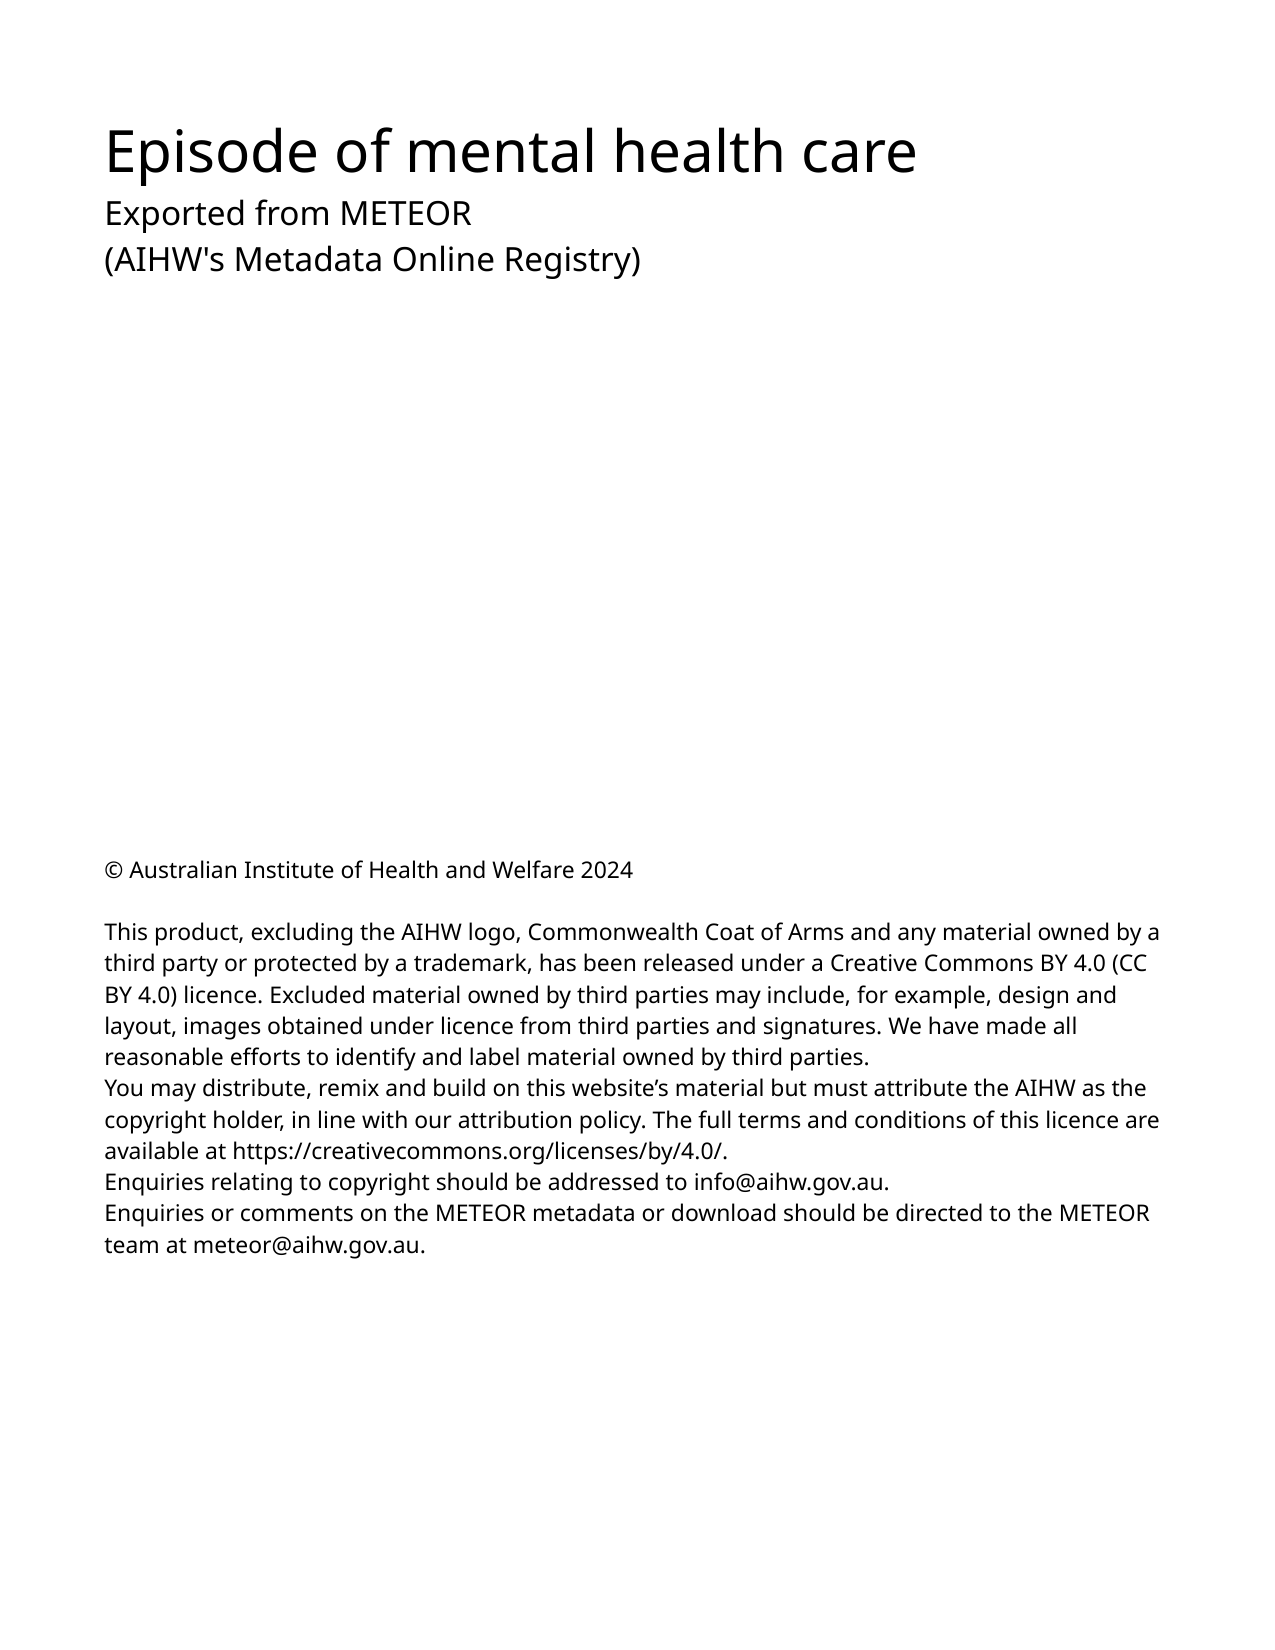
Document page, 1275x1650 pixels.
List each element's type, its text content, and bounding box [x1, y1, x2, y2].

text Enquiries relating to copyright should be addressed to info@aihw.gov.au. [104, 1166, 1171, 1197]
text This product, excluding the AIHW logo, Commonwealth Coat of Arms and any material owned by a third party or protected by a trademark, has been released under a Creative Commons BY 4.0 (CC BY 4.0) licence. Excluded material owned by third parties may include, for example, design and layout, images obtained under licence from third parties and signatures. We have made all reasonable efforts to identify and label material owned by third parties. [104, 916, 1171, 1072]
subtitle (AIHW's Metadata Online Registry) [104, 235, 1171, 281]
subtitle Exported from METEOR [104, 190, 1171, 235]
text Enquiries or comments on the METEOR metadata or download should be directed to the METEOR team at meteor@aihw.gov.au. [104, 1197, 1171, 1260]
text © Australian Institute of Health and Welfare 2024 [104, 854, 1171, 885]
text You may distribute, remix and build on this website’s material but must attribute the AIHW as the copyright holder, in line with our attribution policy. The full terms and conditions of this licence are available at https://creativecommons.org/licenses/by/4.0/. [104, 1072, 1171, 1166]
title Episode of mental health care [104, 110, 1171, 190]
